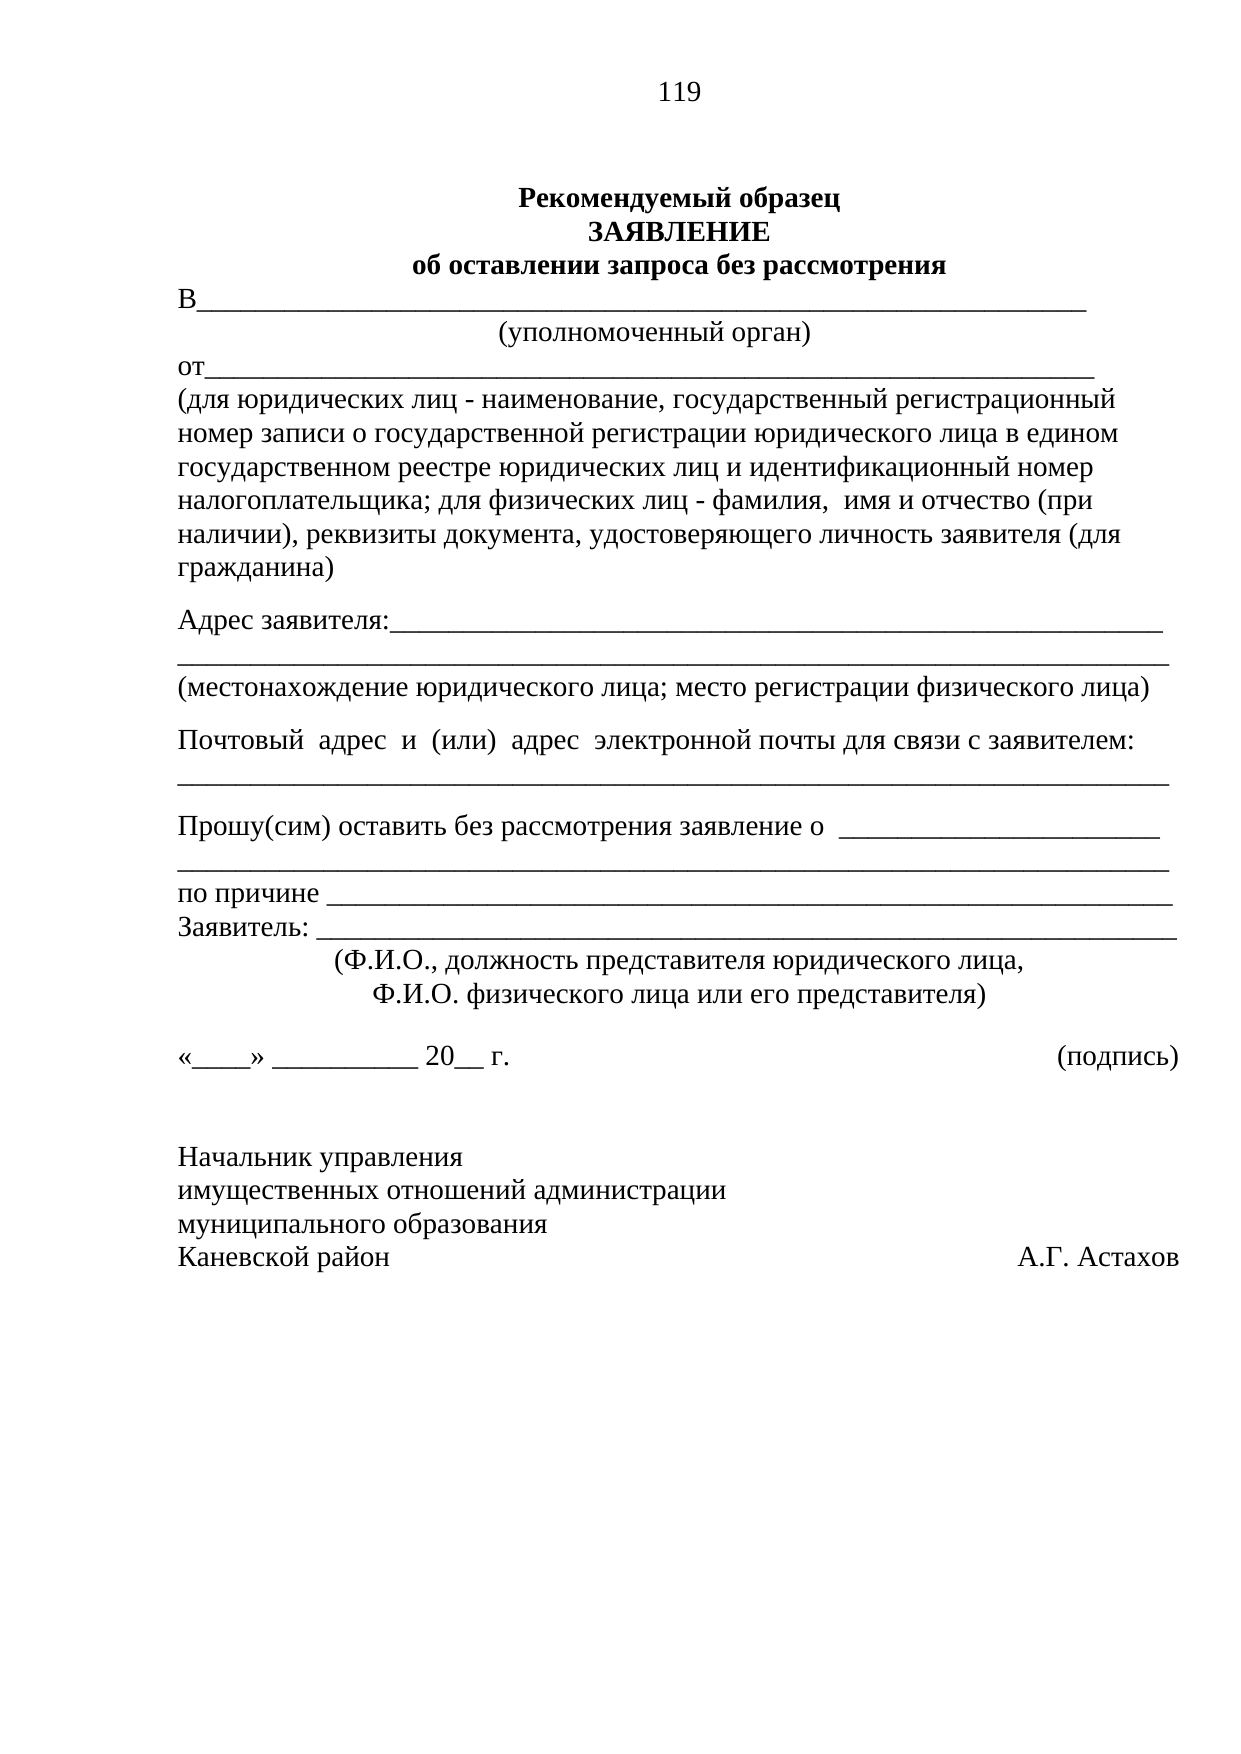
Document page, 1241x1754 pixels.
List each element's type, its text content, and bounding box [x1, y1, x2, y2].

text В_____________________________________________________________ [177, 281, 1181, 314]
text «____» __________ 20__ г. (подпись) [177, 1038, 1181, 1072]
text Рекомендуемый образец [177, 180, 1181, 214]
text об оставлении запроса без рассмотрения [177, 247, 1181, 281]
text (для юридических лиц - наименование, государственный регистрационный номер записи о государственной регистрации юридического лица в едином государственном реестре юридических лиц и идентификационный номер налогоплательщика; для физических лиц - фамилия, имя и отчество (при наличии), реквизиты документа, удостоверяющего личность заявителя (для гражданина) [177, 382, 1181, 583]
text Каневской район А.Г. Астахов [177, 1239, 1181, 1273]
text имущественных отношений администрации [177, 1172, 1181, 1206]
text (Ф.И.О., должность представителя юридического лица, [177, 942, 1181, 976]
text Заявитель: ___________________________________________________________ [177, 909, 1181, 942]
text Прошу(сим) оставить без рассмотрения заявление о ______________________ [177, 808, 1181, 842]
text от_____________________________________________________________ [177, 348, 1181, 382]
text (уполномоченный орган) [177, 314, 1181, 348]
text Начальник управления [177, 1139, 1181, 1172]
text Адрес заявителя:_____________________________________________________ [177, 602, 1181, 636]
text муниципального образования [177, 1206, 1181, 1239]
text ____________________________________________________________________ (местонахождение юридического лица; место регистрации физического лица) [177, 636, 1181, 703]
text Почтовый адрес и (или) адрес электронной почты для связи с заявителем: ____________________________________________________________________ [177, 722, 1181, 789]
text ____________________________________________________________________ по причине __________________________________________________________ [177, 842, 1181, 909]
text Ф.И.О. физического лица или его представителя) [177, 976, 1181, 1009]
text ЗАЯВЛЕНИЕ [177, 214, 1181, 247]
